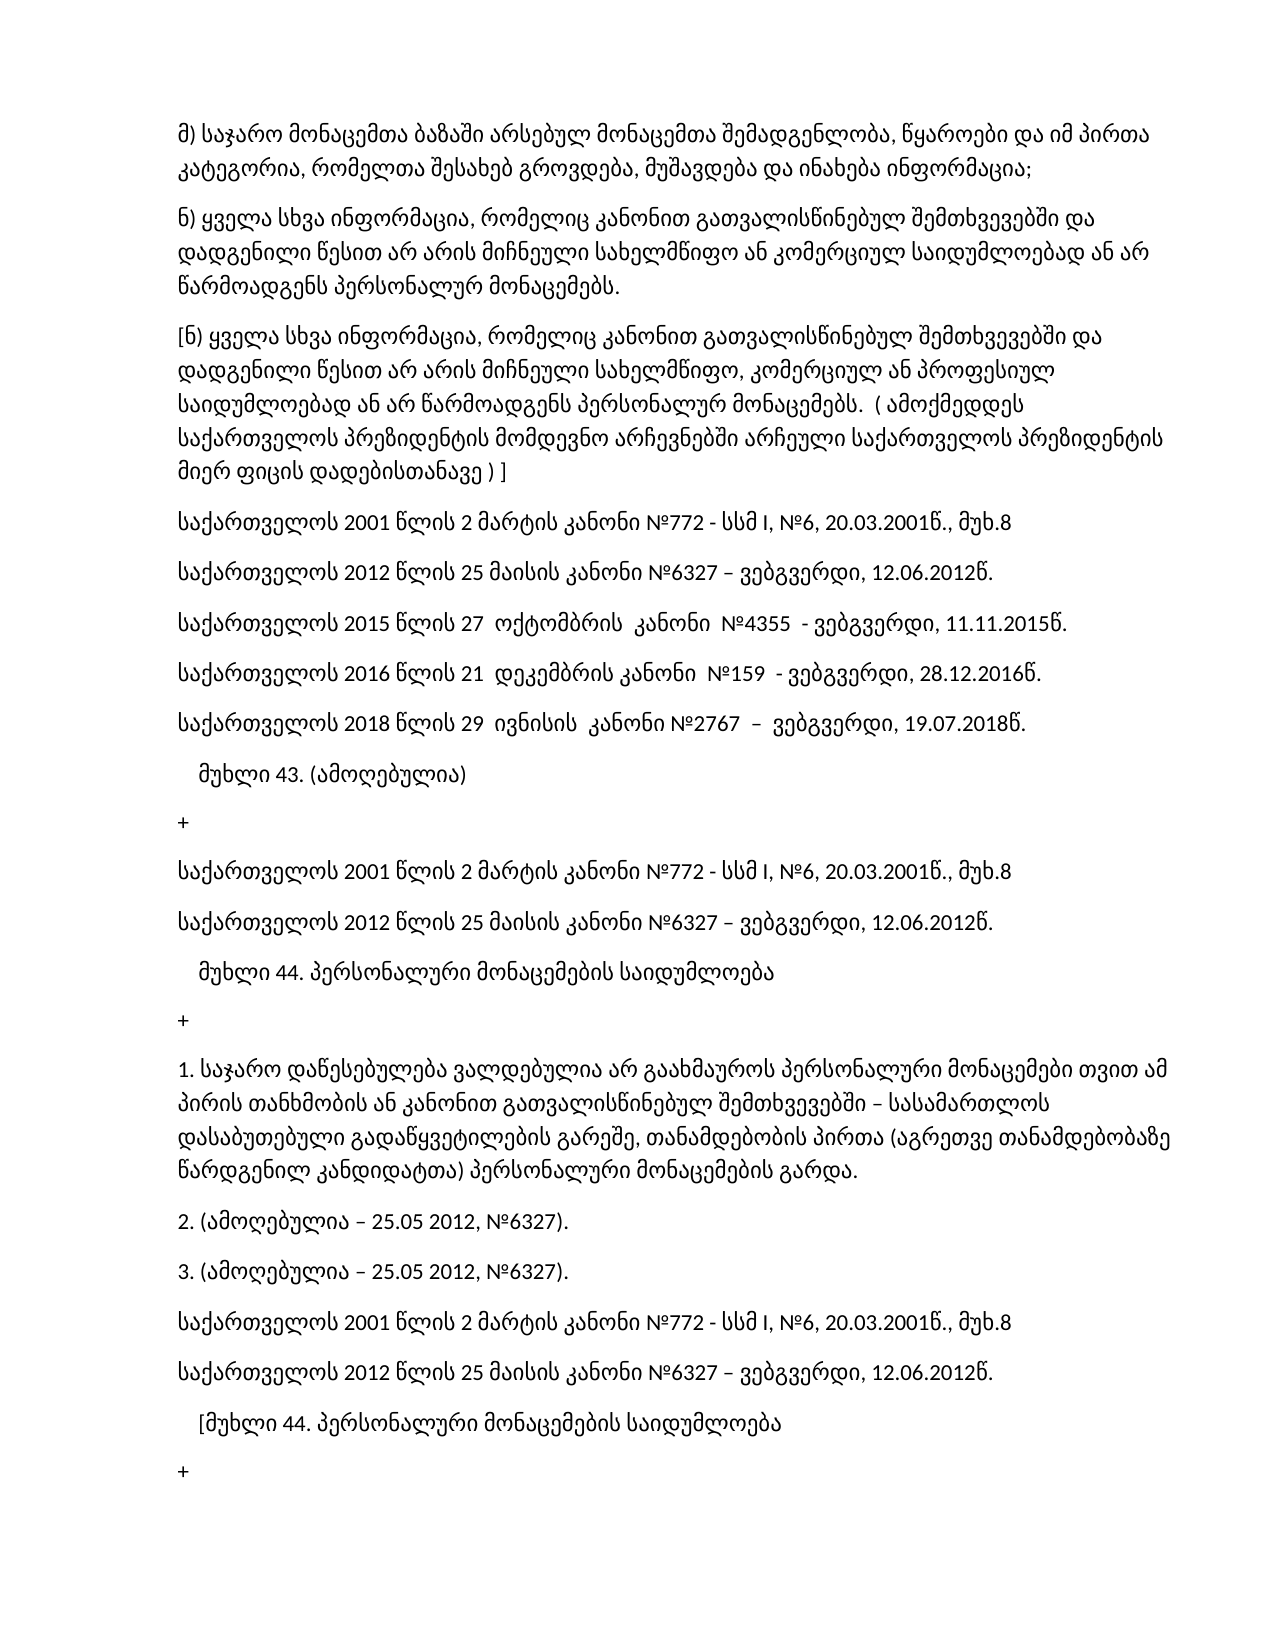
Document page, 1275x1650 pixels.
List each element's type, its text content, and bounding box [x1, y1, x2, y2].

text 2. (ამოღებულია – 25.05 2012, №6327). [177, 1205, 1186, 1236]
text საქართველოს 2016 წლის 21 დეკემბრის კანონი №159 - ვებგვერდი, 28.12.2016წ. [177, 657, 1186, 688]
text საქართველოს 2001 წლის 2 მარტის კანონი №772 - სსმ I, №6, 20.03.2001წ., მუხ.8 [177, 855, 1186, 886]
text + [177, 808, 1186, 836]
text [მუხლი 44. პერსონალური მონაცემების საიდუმლოება [177, 1406, 1186, 1438]
text + [177, 1457, 1186, 1485]
text ნ) ყველა სხვა ინფორმაცია, რომელიც კანონით გათვალისწინებულ შემთხვევებში და დადგენილი წესით არ არის მიჩნეული სახელმწიფო ან კომერციულ საიდუმლოებად ან არ წარმოადგენს პერსონალურ მონაცემებს. [177, 202, 1186, 301]
text მუხლი 44. პერსონალური მონაცემების საიდუმლოება [177, 956, 1186, 987]
text საქართველოს 2015 წლის 27 ოქტომბრის კანონი №4355 - ვებგვერდი, 11.11.2015წ. [177, 606, 1186, 638]
text საქართველოს 2012 წლის 25 მაისის კანონი №6327 – ვებგვერდი, 12.06.2012წ. [177, 905, 1186, 937]
text საქართველოს 2018 წლის 29 ივნისის კანონი №2767 – ვებგვერდი, 19.07.2018წ. [177, 707, 1186, 738]
text [ნ) ყველა სხვა ინფორმაცია, რომელიც კანონით გათვალისწინებულ შემთხვევებში და დადგენილი წესით არ არის მიჩნეული სახელმწიფო, კომერციულ ან პროფესიულ საიდუმლოებად ან არ წარმოადგენს პერსონალურ მონაცემებს. ( ამოქმედდეს საქართველოს პრეზიდენტის მომდევნო არჩევნებში არჩეული საქართველოს პრეზიდენტის მიერ ფიცის დადებისთანავე ) ] [177, 320, 1186, 486]
text საქართველოს 2001 წლის 2 მარტის კანონი №772 - სსმ I, №6, 20.03.2001წ., მუხ.8 [177, 506, 1186, 537]
text 1. საჯარო დაწესებულება ვალდებულია არ გაახმაუროს პერსონალური მონაცემები თვით ამ პირის თანხმობის ან კანონით გათვალისწინებულ შემთხვევებში – სასამართლოს დასაბუთებული გადაწყვეტილების გარეშე, თანამდებობის პირთა (აგრეთვე თანამდებობაზე წარდგენილ კანდიდატთა) პერსონალური მონაცემების გარდა. [177, 1053, 1186, 1186]
text მუხლი 43. (ამოღებულია) [177, 758, 1186, 789]
text + [177, 1006, 1186, 1034]
text საქართველოს 2012 წლის 25 მაისის კანონი №6327 – ვებგვერდი, 12.06.2012წ. [177, 1356, 1186, 1387]
text 3. (ამოღებულია – 25.05 2012, №6327). [177, 1255, 1186, 1286]
text საქართველოს 2012 წლის 25 მაისის კანონი №6327 – ვებგვერდი, 12.06.2012წ. [177, 556, 1186, 587]
text მ) საჯარო მონაცემთა ბაზაში არსებულ მონაცემთა შემადგენლობა, წყაროები და იმ პირთა კატეგორია, რომელთა შესახებ გროვდება, მუშავდება და ინახება ინფორმაცია; [177, 118, 1186, 183]
text საქართველოს 2001 წლის 2 მარტის კანონი №772 - სსმ I, №6, 20.03.2001წ., მუხ.8 [177, 1306, 1186, 1337]
